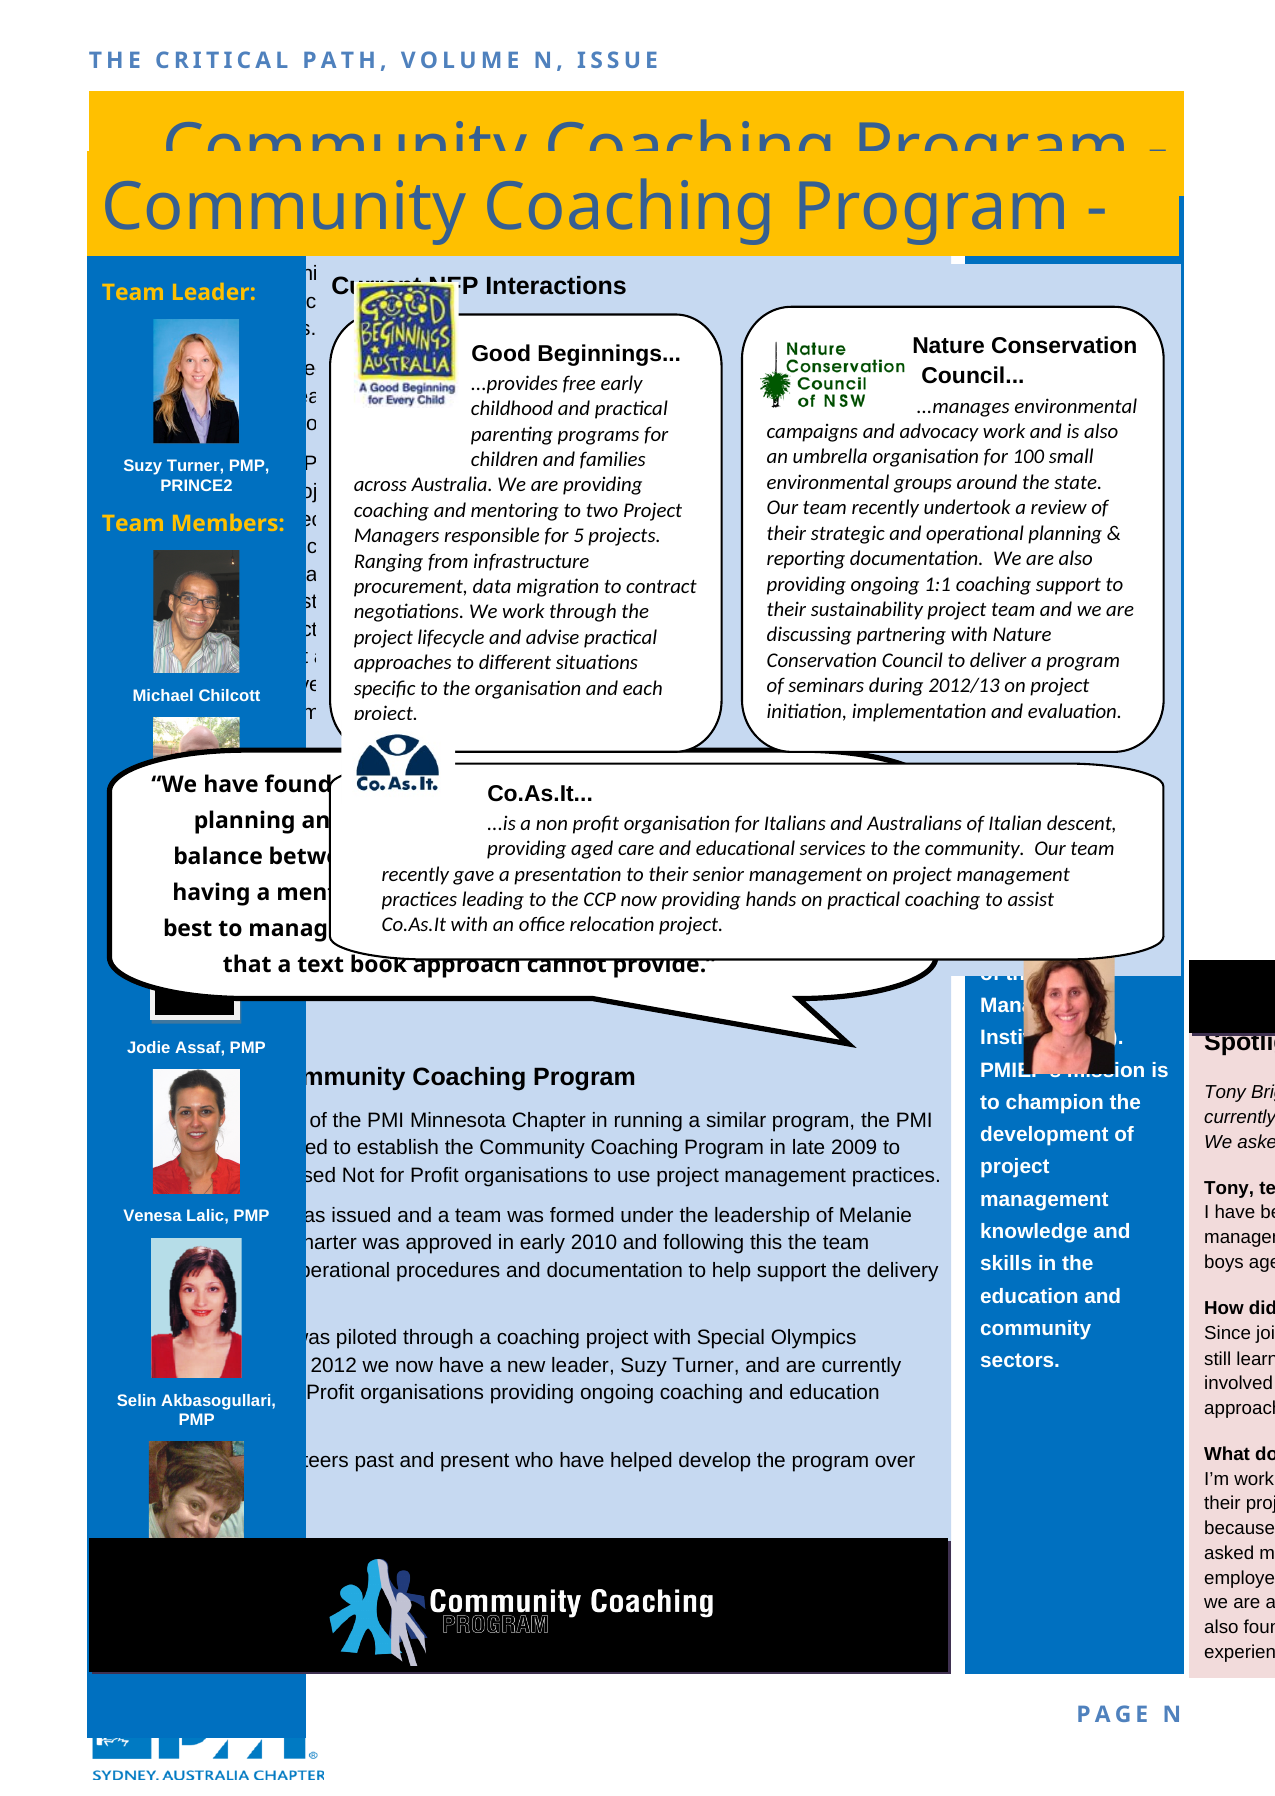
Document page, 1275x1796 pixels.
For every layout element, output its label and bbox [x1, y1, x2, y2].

picture [153, 319, 240, 444]
picture [311, 1543, 730, 1666]
picture [341, 720, 456, 804]
picture [153, 717, 240, 758]
picture [760, 339, 907, 409]
picture [353, 282, 459, 408]
picture [1023, 958, 1115, 1074]
